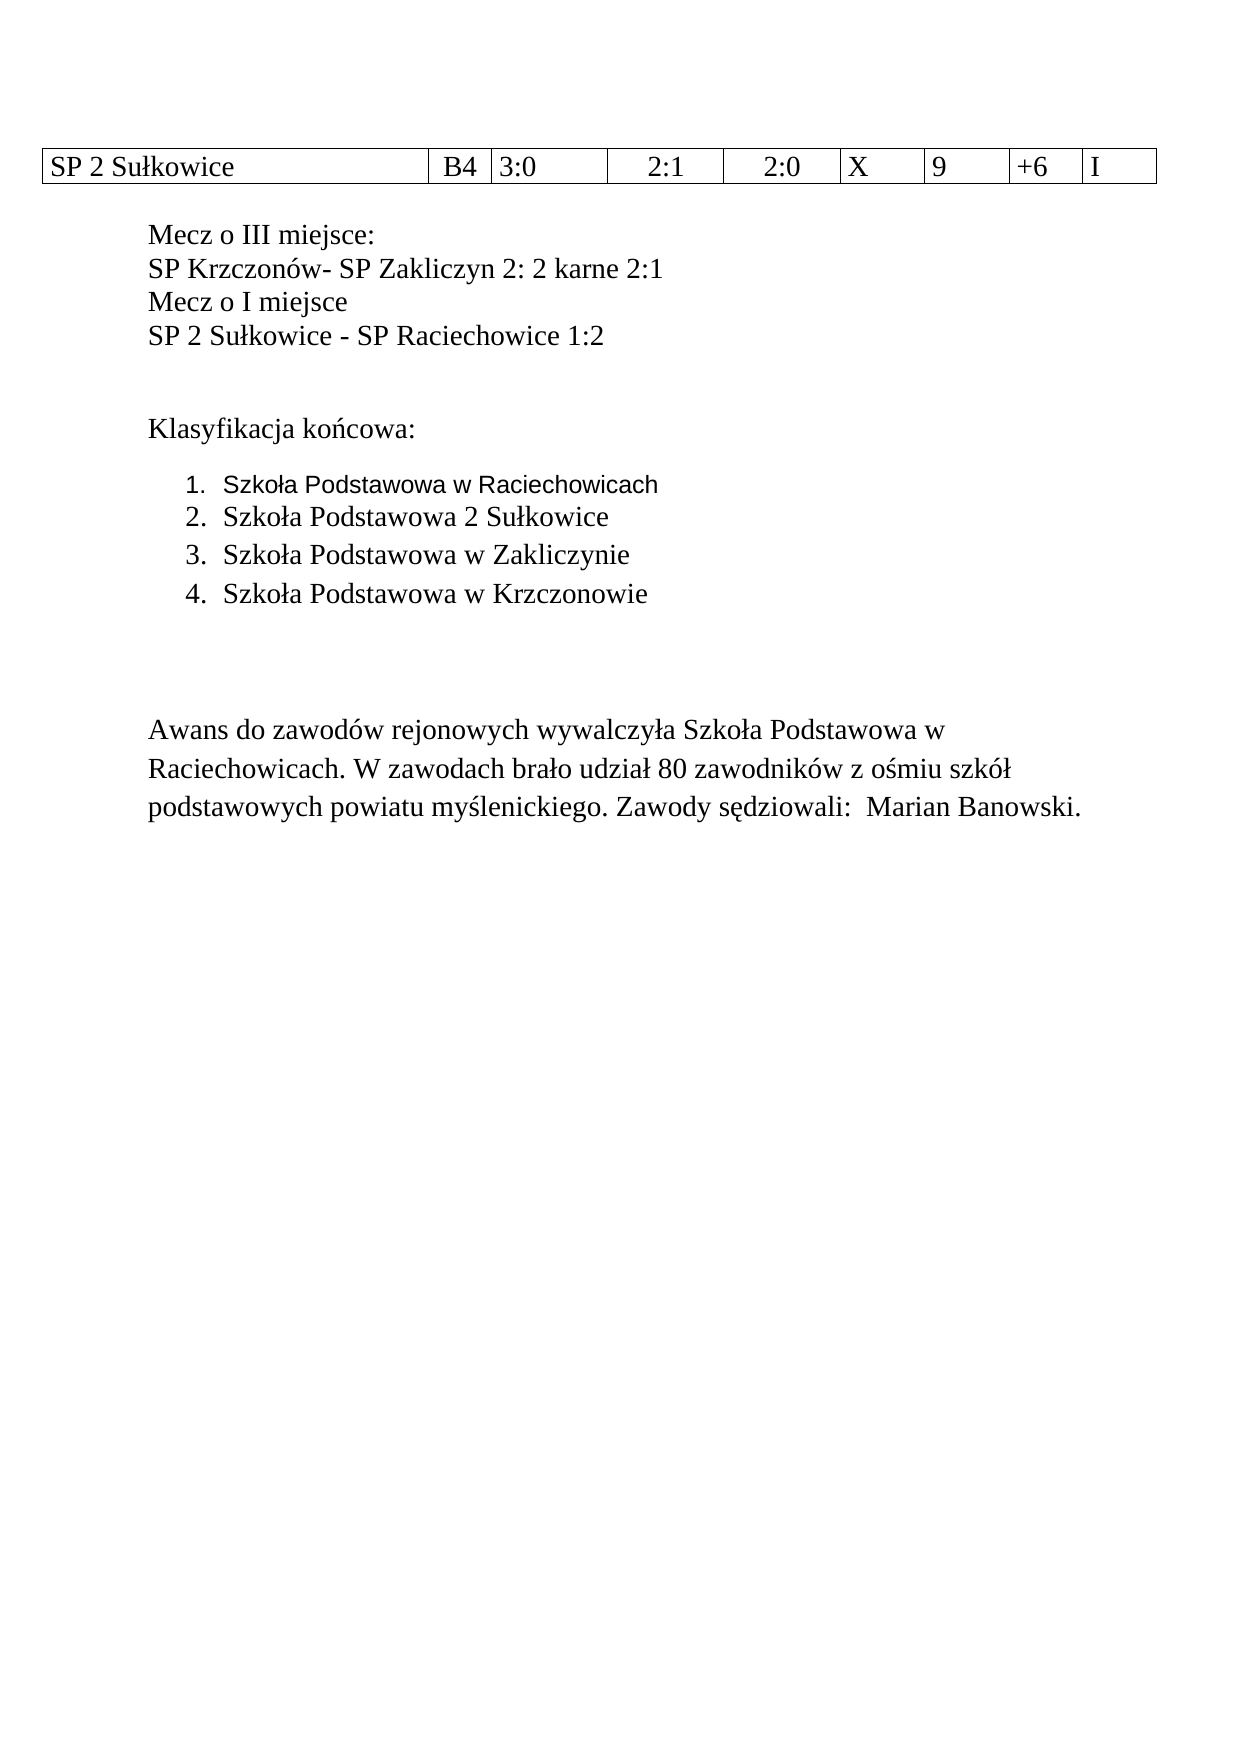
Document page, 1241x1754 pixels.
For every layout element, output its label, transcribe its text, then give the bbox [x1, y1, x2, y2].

text SP 2 Sułkowice - SP Raciechowice 1:2 [148, 318, 1093, 351]
table_cell 2:0 [724, 149, 840, 183]
list Szkoła Podstawowa w Raciechowicach [185, 470, 1093, 499]
table_cell I [1083, 149, 1156, 183]
table_cell B4 [429, 149, 491, 183]
text SP Krzczonów- SP Zakliczyn 2: 2 karne 2:1 [148, 251, 1093, 284]
table_cell X [841, 149, 924, 183]
list Szkoła Podstawowa w Zakliczynie [185, 537, 1093, 571]
text Mecz o I miejsce [148, 284, 1093, 318]
table_cell SP 2 Sułkowice [43, 149, 428, 183]
list Szkoła Podstawowa 2 Sułkowice [185, 499, 1093, 532]
table_cell +6 [1010, 149, 1082, 183]
text Klasyfikacja końcowa: [148, 411, 1093, 444]
table_cell 9 [925, 149, 1009, 183]
table_cell 2:1 [608, 149, 723, 183]
text Awans do zawodów rejonowych wywalczyła Szkoła Podstawowa w Raciechowicach. W zawodach brało udział 80 zawodników z ośmiu szkół podstawowych powiatu myślenickiego. Zawody sędziowali: Marian Banowski. [148, 712, 1093, 823]
table_cell 3:0 [492, 149, 607, 183]
list Szkoła Podstawowa w Krzczonowie [185, 576, 1093, 609]
text Mecz o III miejsce: [148, 217, 1093, 251]
